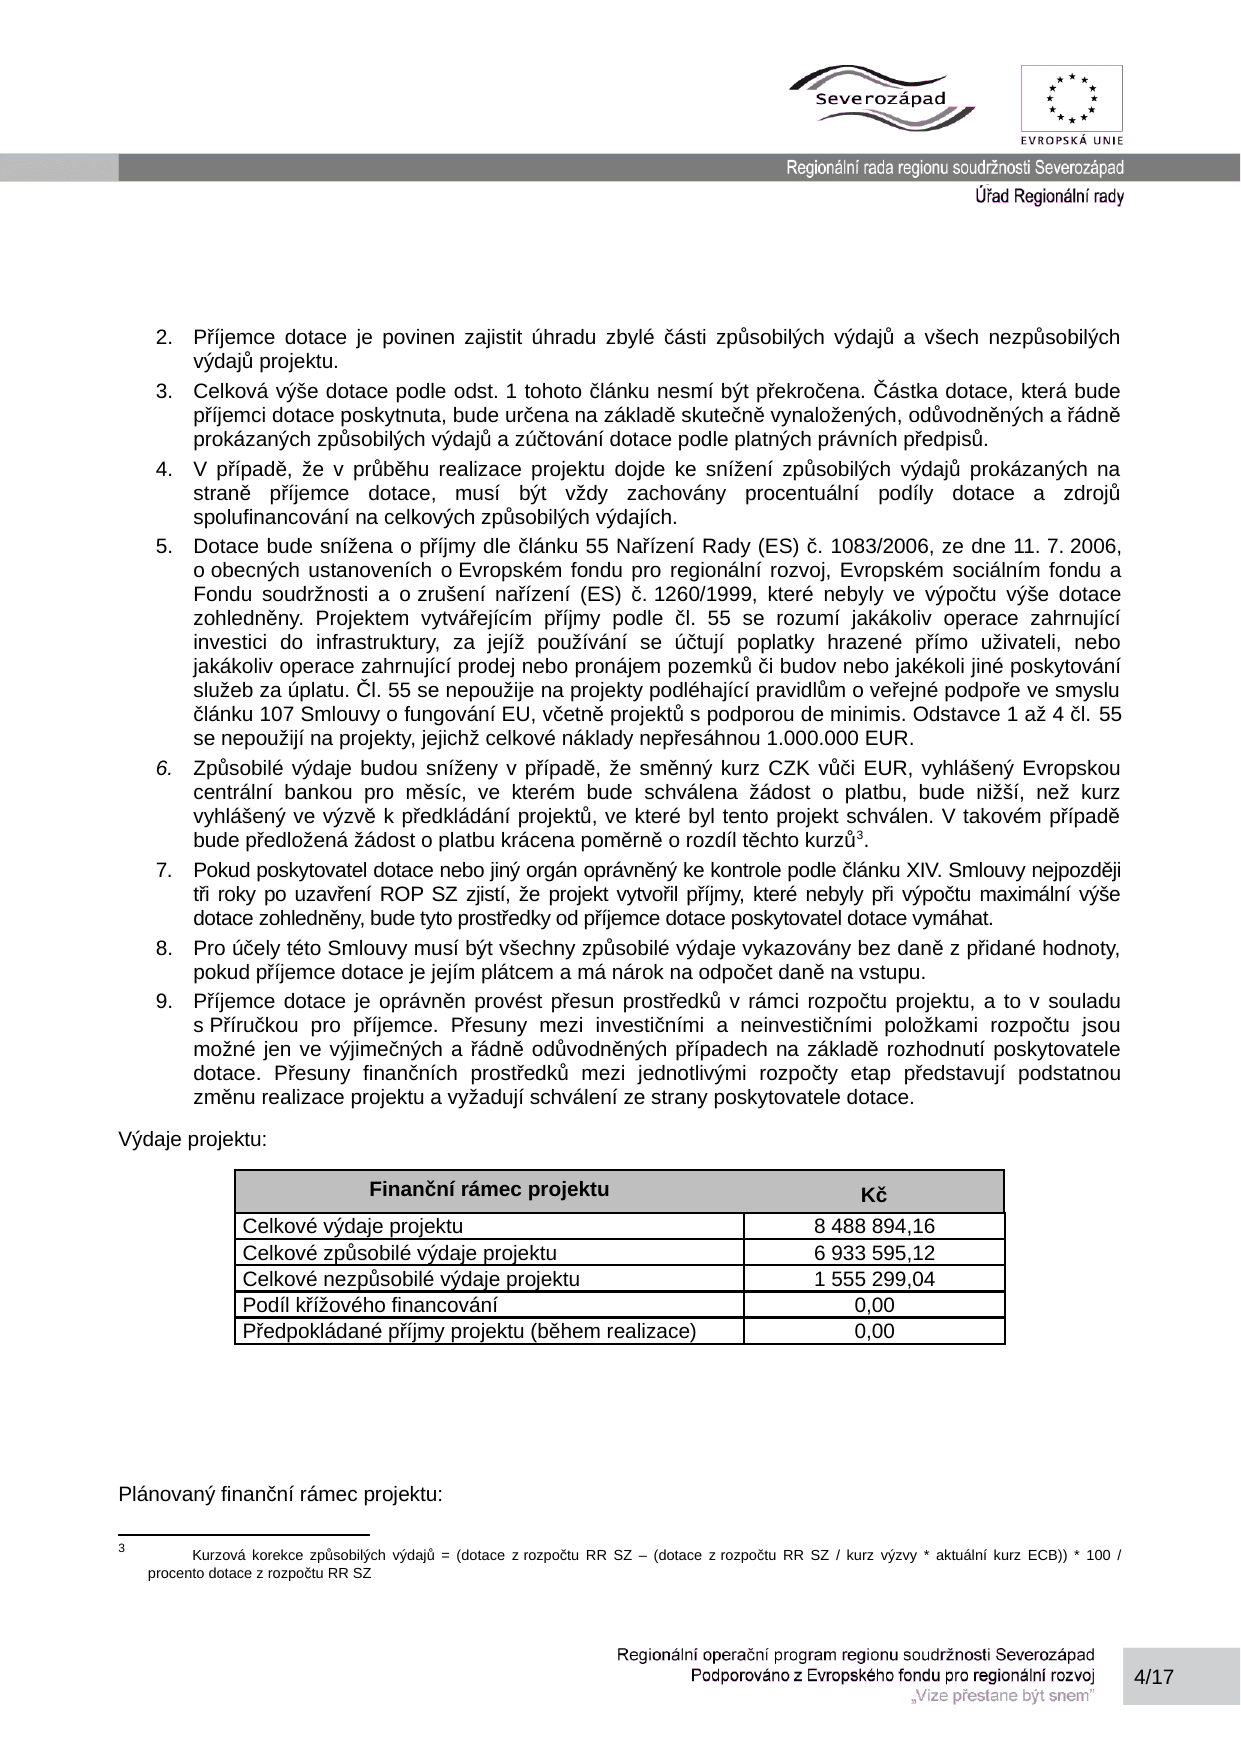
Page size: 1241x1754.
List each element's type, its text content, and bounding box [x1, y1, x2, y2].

picture [0, 1613, 1241, 1754]
picture [0, 0, 1241, 237]
table_header Finanční rámec projektu [236, 1171, 744, 1212]
table_cell 0,00 [745, 1293, 1004, 1316]
list Způsobilé výdaje budou sníženy v případě, že směnný kurz CZK vůči EUR, vyhlášený Evropskou centrální bankou pro měsíc, ve kterém bude schválena žádost o platbu, bude nižší, než kurz vyhlášený ve výzvě k předkládání projektů, ve které byl tento projekt schválen. V takovém případě bude předložená žádost o platbu krácena poměrně o rozdíl těchto kurzů. [156, 756, 1122, 852]
text Plánovaný finanční rámec projektu: [118, 1482, 1103, 1506]
table_cell Podíl křížového financování [236, 1293, 743, 1316]
list V případě, že v průběhu realizace projektu dojde ke snížení způsobilých výdajů prokázaných na straně příjemce dotace, musí být vždy zachovány procentuální podíly dotace a zdrojů spolufinancování na celkových způsobilých výdajích. [156, 457, 1122, 528]
list Příjemce dotace je oprávněn provést přesun prostředků v rámci rozpočtu projektu, a to v souladu s Příručkou pro příjemce. Přesuny mezi investičními a neinvestičními položkami rozpočtu jsou možné jen ve výjimečných a řádně odůvodněných případech na základě rozhodnutí poskytovatele dotace. Přesuny finančních prostředků mezi jednotlivými rozpočty etap představují podstatnou změnu realizace projektu a vyžadují schválení ze strany poskytovatele dotace. [156, 989, 1122, 1109]
list Pokud poskytovatel dotace nebo jiný orgán oprávněný ke kontrole podle článku XIV. Smlouvy nejpozději tři roky po uzavření ROP SZ zjistí, že projekt vytvořil příjmy, které nebyly při výpočtu maximální výše dotace zohledněny, bude tyto prostředky od příjemce dotace poskytovatel dotace vymáhat. [156, 858, 1122, 929]
table_cell 6 933 595,12 [745, 1240, 1004, 1264]
list Příjemce dotace je povinen zajistit úhradu zbylé části způsobilých výdajů a všech nezpůsobilých výdajů projektu. [156, 325, 1122, 373]
text Výdaje projektu: [118, 1127, 1122, 1151]
table_cell 0,00 [745, 1319, 1004, 1342]
list Dotace bude snížena o příjmy dle článku 55 Nařízení Rady (ES) č. 1083/2006, ze dne 11. 7. 2006, o obecných ustanoveních o Evropském fondu pro regionální rozvoj, Evropském sociálním fondu a Fondu soudržnosti a o zrušení nařízení (ES) č. 1260/1999, které nebyly ve výpočtu výše dotace zohledněny. Projektem vytvářejícím příjmy podle čl. 55 se rozumí jakákoliv operace zahrnující investici do infrastruktury, za jejíž používání se účtují poplatky hrazené přímo uživateli, nebo jakákoliv operace zahrnující prodej nebo pronájem pozemků či budov nebo jakékoli jiné poskytování služeb za úplatu. Čl. 55 se nepoužije na projekty podléhající pravidlům o veřejné podpoře ve smyslu článku 107 Smlouvy o fungování EU, včetně projektů s podporou de minimis. Odstavce 1 až 4 čl. 55 se nepoužijí na projekty, jejichž celkové náklady nepřesáhnou 1.000.000 EUR. [156, 534, 1122, 750]
list Celková výše dotace podle odst. 1 tohoto článku nesmí být překročena. Částka dotace, která bude příjemci dotace poskytnuta, bude určena na základě skutečně vynaložených, odůvodněných a řádně prokázaných způsobilých výdajů a zúčtování dotace podle platných právních předpisů. [156, 379, 1122, 451]
table_cell Celkové způsobilé výdaje projektu [236, 1240, 743, 1264]
table_header Kč [744, 1171, 1003, 1212]
table_cell Celkové výdaje projektu [236, 1214, 743, 1238]
list Pro účely této Smlouvy musí být všechny způsobilé výdaje vykazovány bez daně z přidané hodnoty, pokud příjemce dotace je jejím plátcem a má nárok na odpočet daně na vstupu. [156, 936, 1122, 983]
table_cell 1 555 299,04 [745, 1266, 1004, 1290]
table_cell 8 488 894,16 [745, 1214, 1004, 1238]
table_cell Celkové nezpůsobilé výdaje projektu [236, 1266, 743, 1290]
table_cell Předpokládané příjmy projektu (během realizace) [236, 1319, 743, 1342]
